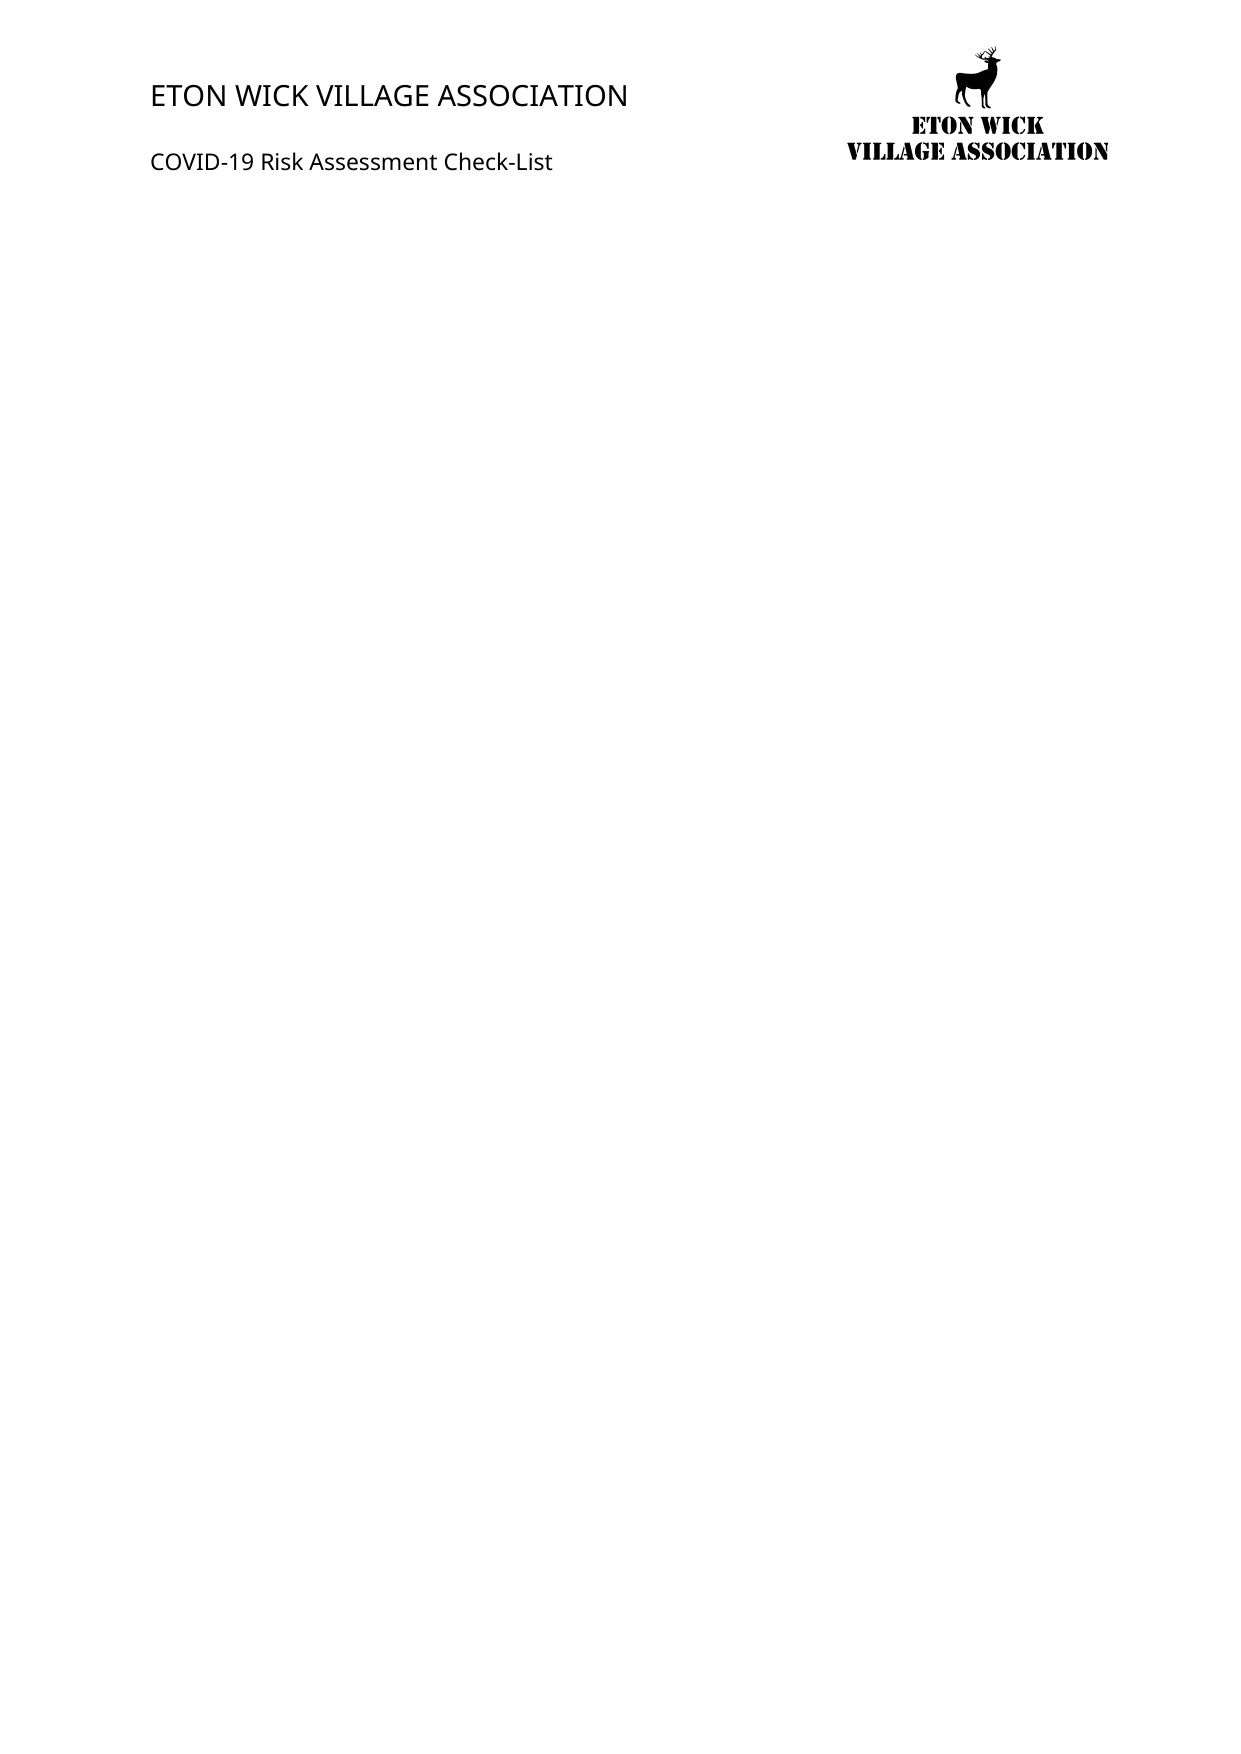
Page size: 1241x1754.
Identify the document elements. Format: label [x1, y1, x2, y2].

picture [847, 46, 1109, 160]
